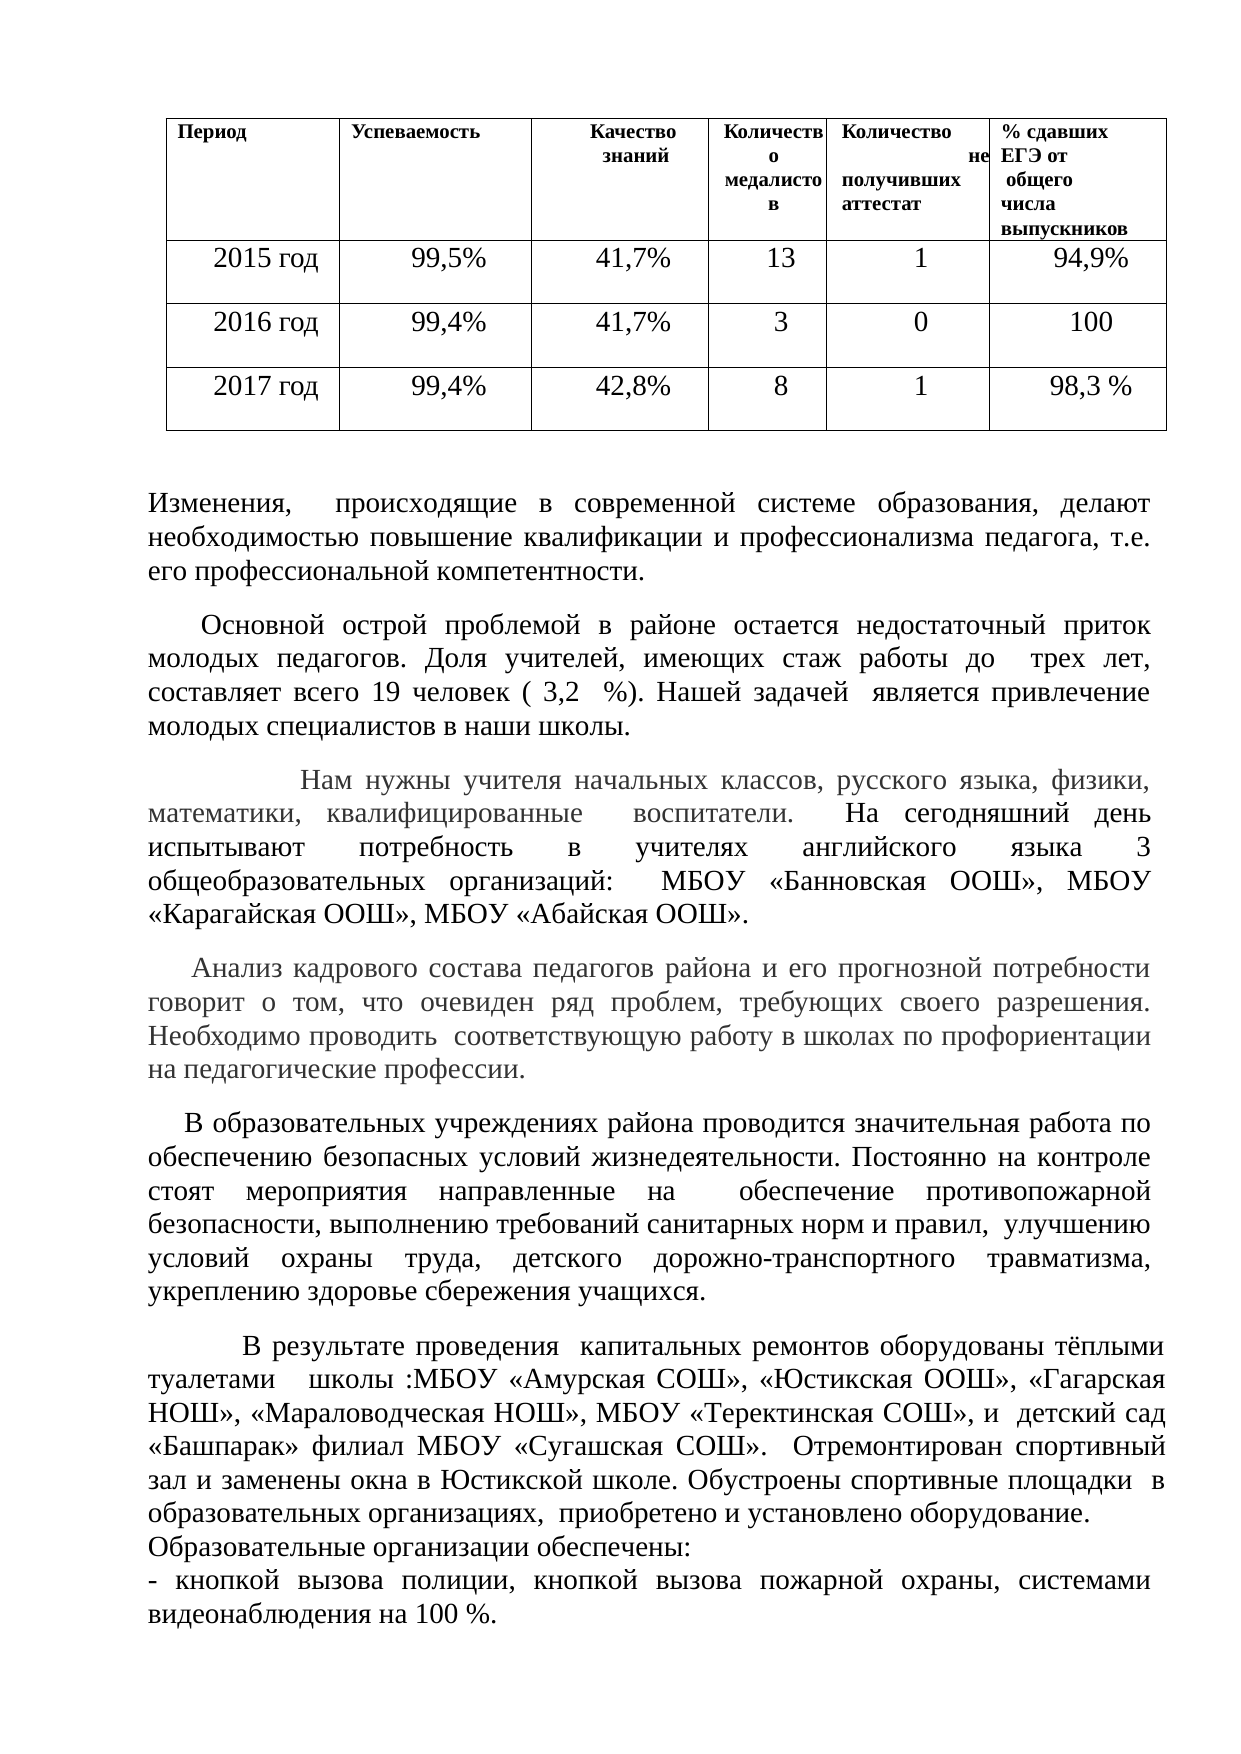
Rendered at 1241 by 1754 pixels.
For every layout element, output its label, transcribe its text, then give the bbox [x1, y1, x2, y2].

table_cell 94,9% [990, 241, 1166, 303]
table_cell 99,4% [340, 368, 531, 430]
table_cell 1 [827, 368, 989, 430]
text Образовательные организации обеспечены: [148, 1529, 1152, 1562]
text В результате проведения капитальных ремонтов оборудованы тёплыми туалетами школы :МБОУ «Амурская СОШ», «Юстикская ООШ», «Гагарская НОШ», «Мараловодческая НОШ», МБОУ «Теректинская СОШ», и детский сад «Башпарак» филиал МБОУ «Сугашская СОШ». Отремонтирован спортивный зал и заменены окна в Юстикской школе. Обустроены спортивные площадки в образовательных организациях, приобретено и установлено оборудование. [148, 1328, 1167, 1529]
table_cell 2015 год [167, 241, 339, 303]
table_cell 99,4% [340, 304, 531, 367]
table_cell 42,8% [532, 368, 708, 430]
table_cell 99,5% [340, 241, 531, 303]
text Изменения, происходящие в современной системе образования, делают необходимостью повышение квалификации и профессионализма педагога, т.е. его профессиональной компетентности. [148, 486, 1152, 586]
text - кнопкой вызова полиции, кнопкой вызова пожарной охраны, системами видеонаблюдения на 100 %. [148, 1562, 1152, 1629]
table_cell 100 [990, 304, 1166, 367]
text В образовательных учреждениях района проводится значительная работа по обеспечению безопасных условий жизнедеятельности. Постоянно на контроле стоят мероприятия направленные на обеспечение противопожарной безопасности, выполнению требований санитарных норм и правил, улучшению условий охраны труда, детского дорожно-транспортного травматизма, укреплению здоровье сбережения учащихся. [148, 1106, 1152, 1307]
table_cell 2016 год [167, 304, 339, 367]
table_header Качество знаний [532, 119, 708, 239]
table_header Количество не получивших аттестат [827, 119, 989, 239]
text Основной острой проблемой в районе остается недостаточный приток молодых педагогов. Доля учителей, имеющих стаж работы до трех лет, составляет всего 19 человек ( 3,2 %). Нашей задачей является привлечение молодых специалистов в наши школы. [148, 607, 1152, 741]
table_cell 13 [709, 241, 826, 303]
table_cell 8 [709, 368, 826, 430]
table_cell 41,7% [532, 241, 708, 303]
table_cell 0 [827, 304, 989, 367]
table_cell 1 [827, 241, 989, 303]
table_cell 2017 год [167, 368, 339, 430]
table_cell 3 [709, 304, 826, 367]
table_header Количество медалистов [709, 119, 826, 239]
table_cell 41,7% [532, 304, 708, 367]
text Нам нужны учителя начальных классов, русского языка, физики, математики, квалифицированные воспитатели. На сегодняшний день испытывают потребность в учителях английского языка 3 общеобразовательных организаций: МБОУ «Банновская ООШ», МБОУ «Карагайская ООШ», МБОУ «Абайская ООШ». [148, 762, 1152, 930]
list Анализ кадрового состава педагогов района и его прогнозной потребности говорит о том, что очевиден ряд проблем, требующих своего разрешения. Необходимо проводить соответствующую работу в школах по профориентации на педагогические профессии. [148, 951, 1152, 1085]
table_header Период [167, 119, 339, 239]
table_header Успеваемость [340, 119, 531, 239]
table_header % сдавших ЕГЭ от общего числа выпускников [990, 119, 1166, 239]
table_cell 98,3 % [990, 368, 1166, 430]
